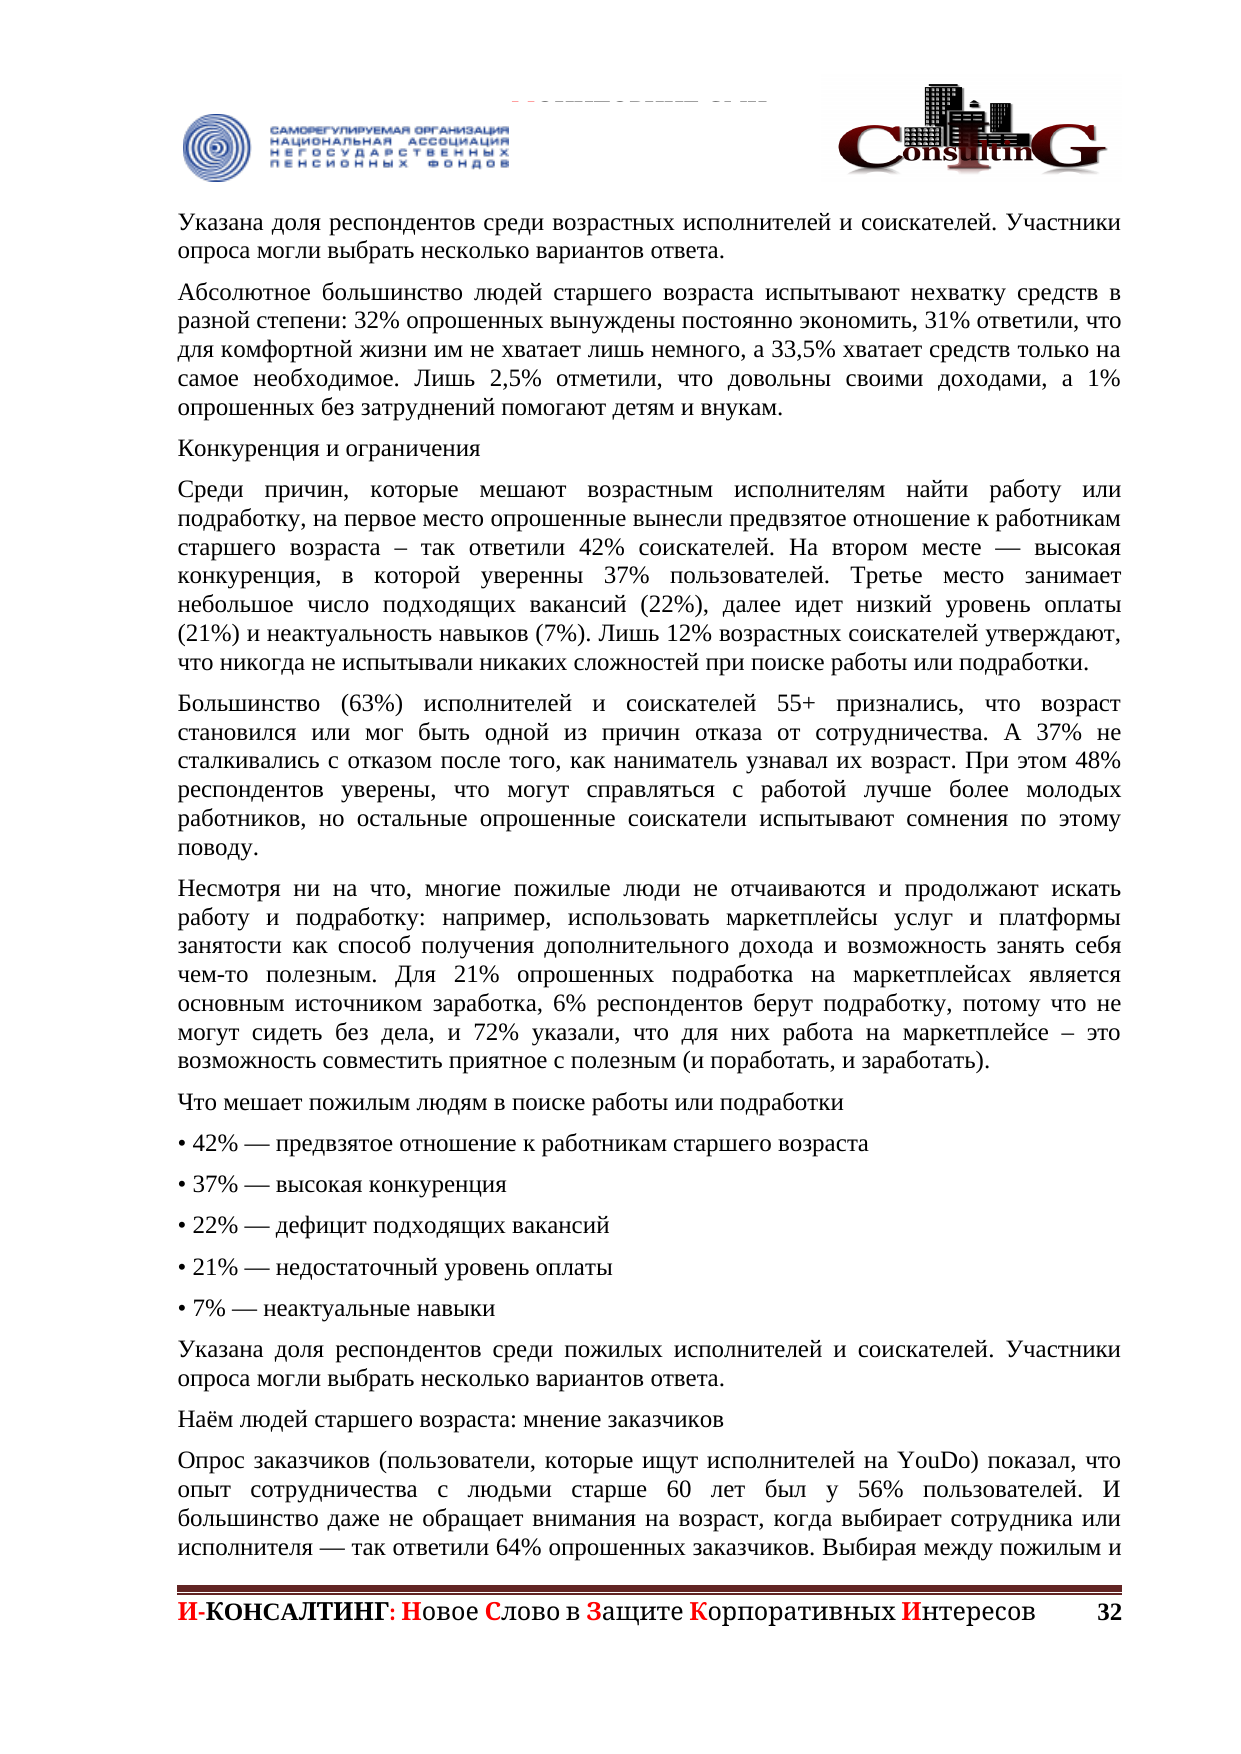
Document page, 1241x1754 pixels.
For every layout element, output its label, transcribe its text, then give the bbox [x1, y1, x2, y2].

text Абсолютное большинство людей старшего возраста испытывают нехватку средств в разной степени: 32% опрошенных вынуждены постоянно экономить, 31% ответили, что для комфортной жизни им не хватает лишь немного, а 33,5% хватает средств только на самое необходимое. Лишь 2,5% отметили, что довольны своими доходами, а 1% опрошенных без затруднений помогают детям и внукам. [177, 277, 1122, 421]
text • 37% — высокая конкуренция [177, 1169, 1122, 1198]
picture [183, 114, 509, 182]
text Указана доля респондентов среди возрастных исполнителей и соискателей. Участники опроса могли выбрать несколько вариантов ответа. [177, 207, 1122, 264]
text Большинство (63%) исполнителей и соискателей 55+ признались, что возраст становился или мог быть одной из причин отказа от сотрудничества. А 37% не сталкивались с отказом после того, как наниматель узнавал их возраст. При этом 48% респондентов уверены, что могут справляться с работой лучше более молодых работников, но остальные опрошенные соискатели испытывают сомнения по этому поводу. [177, 688, 1122, 861]
text • 7% — неактуальные навыки [177, 1293, 1122, 1322]
text • 22% — дефицит подходящих вакансий [177, 1211, 1122, 1239]
text Наём людей старшего возраста: мнение заказчиков [177, 1404, 1122, 1433]
text Среди причин, которые мешают возрастным исполнителям найти работу или подработку, на первое место опрошенные вынесли предвзятое отношение к работникам старшего возраста – так ответили 42% соискателей. На втором месте — высокая конкуренция, в которой уверенны 37% пользователей. Третье место занимает небольшое число подходящих вакансий (22%), далее идет низкий уровень оплаты (21%) и неактуальность навыков (7%). Лишь 12% возрастных соискателей утверждают, что никогда не испытывали никаких сложностей при поиске работы или подработки. [177, 474, 1122, 676]
text Конкуренция и ограничения [177, 433, 1122, 462]
text Что мешает пожилым людям в поиске работы или подработки [177, 1087, 1122, 1116]
text • 42% — предвзятое отношение к работникам старшего возраста [177, 1128, 1122, 1157]
text Указана доля респондентов среди пожилых исполнителей и соискателей. Участники опроса могли выбрать несколько вариантов ответа. [177, 1334, 1122, 1392]
picture [821, 73, 1122, 182]
text Несмотря ни на что, многие пожилые люди не отчаиваются и продолжают искать работу и подработку: например, использовать маркетплейсы услуг и платформы занятости как способ получения дополнительного дохода и возможность занять себя чем-то полезным. Для 21% опрошенных подработка на маркетплейсах является основным источником заработка, 6% респондентов берут подработку, потому что не могут сидеть без дела, и 72% указали, что для них работа на маркетплейсе – это возможность совместить приятное с полезным (и поработать, и заработать). [177, 873, 1122, 1074]
text • 21% — недостаточный уровень оплаты [177, 1252, 1122, 1281]
